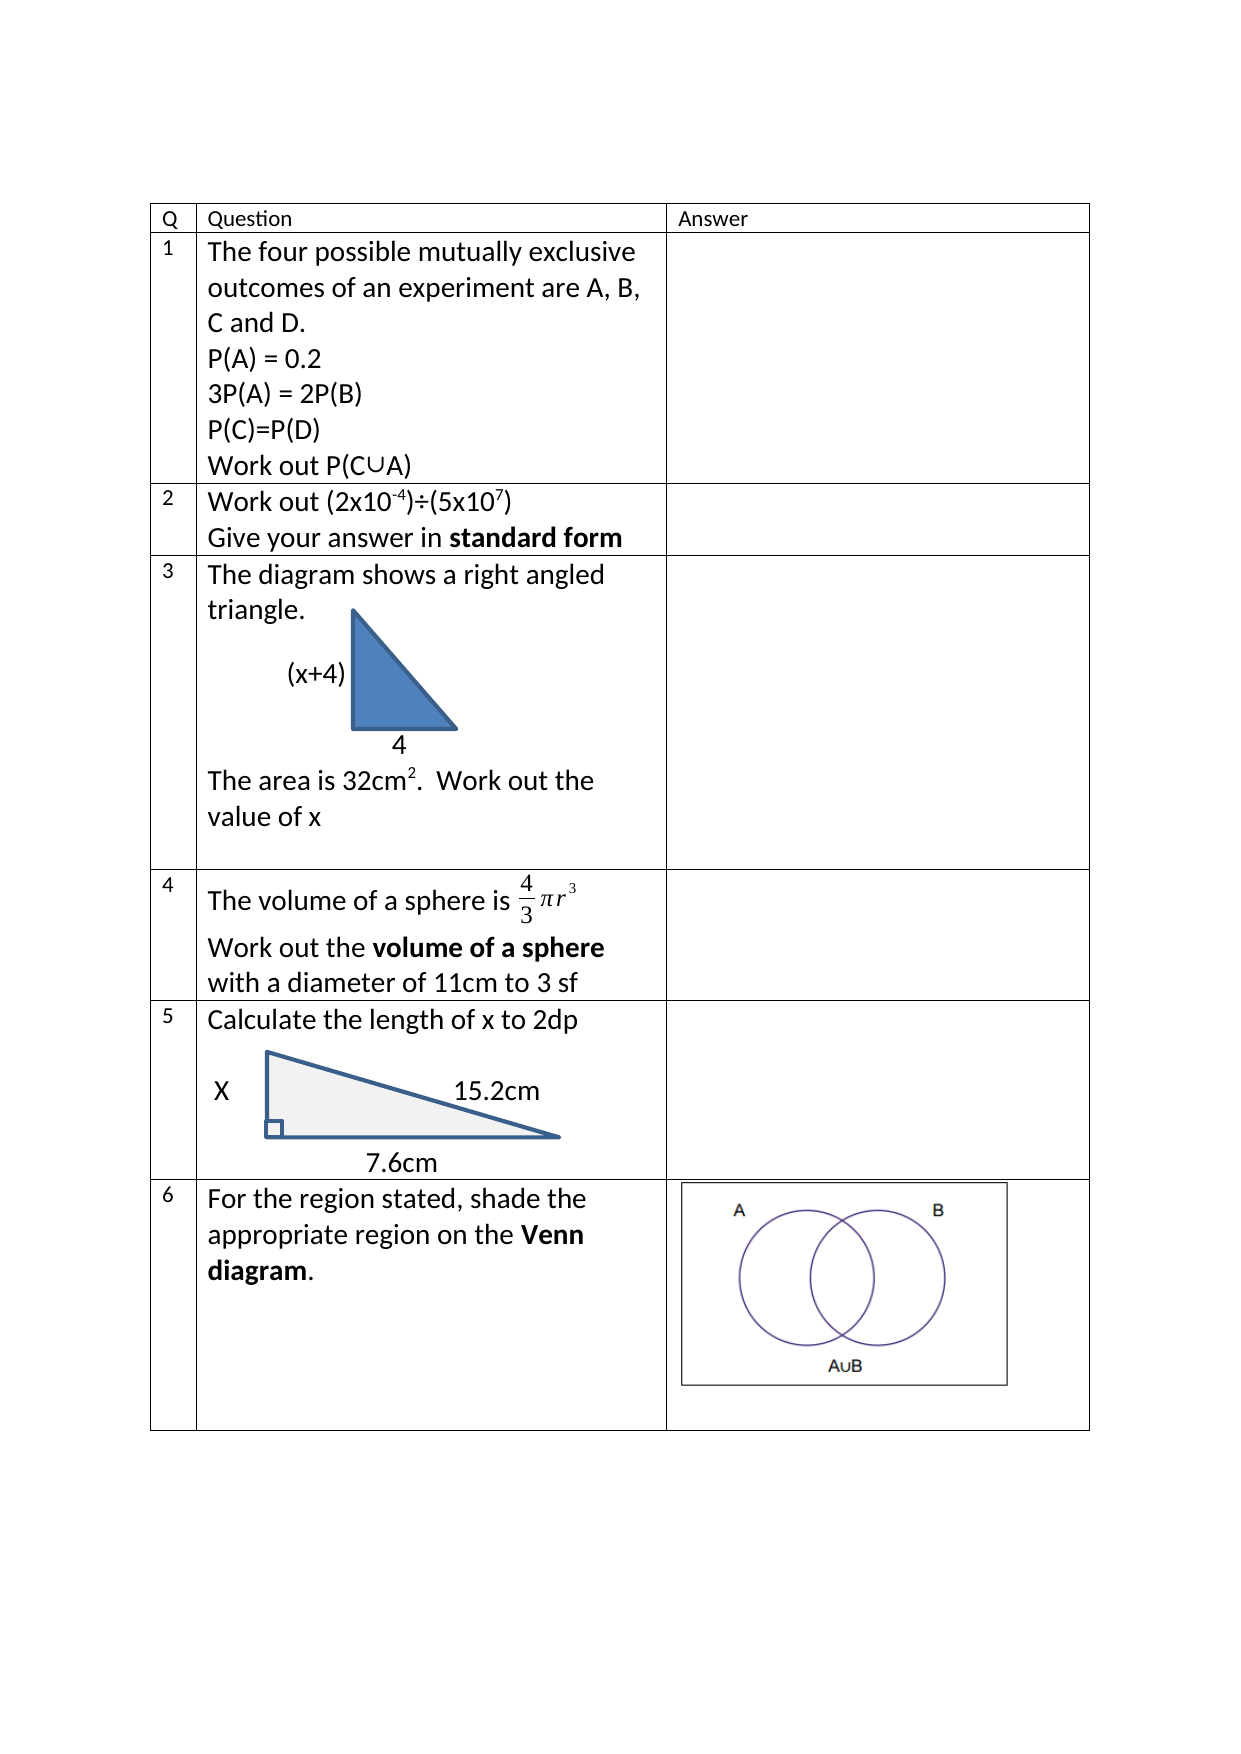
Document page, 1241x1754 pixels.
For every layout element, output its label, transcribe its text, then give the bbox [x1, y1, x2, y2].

table_cell [667, 484, 1089, 555]
table_cell [667, 1180, 1089, 1430]
table_cell For the region stated, shade the appropriate region on the Venn diagram. [197, 1180, 666, 1430]
table_cell [667, 233, 1089, 482]
table_cell 2 [151, 484, 196, 555]
table_header Q [151, 204, 196, 232]
table_cell 3 [151, 556, 196, 869]
table_cell The diagram shows a right angled triangle. (x+4) 4 The area is 32cm2. Work out the value of x [197, 556, 666, 869]
table_cell Calculate the length of x to 2dp X 15.2cm 7.6cm [197, 1001, 666, 1179]
table_cell The volume of a sphere is Work out the volume of a sphere with a diameter of 11cm to 3 sf [197, 870, 666, 1000]
table_cell 5 [151, 1001, 196, 1179]
table_cell [667, 870, 1089, 1000]
table_header Answer [667, 204, 1089, 232]
table_cell 4 [151, 870, 196, 1000]
table_header Question [197, 204, 666, 232]
table_cell 1 [151, 233, 196, 482]
table_cell Work out (2x10-4)÷(5x107) Give your answer in standard form [197, 484, 666, 555]
table_cell 6 [151, 1180, 196, 1430]
table_cell [667, 556, 1089, 869]
table_cell The four possible mutually exclusive outcomes of an experiment are A, B, C and D. P(A) = 0.2 3P(A) = 2P(B) P(C)=P(D) Work out P(CA) [197, 233, 666, 482]
table_cell [667, 1001, 1089, 1179]
